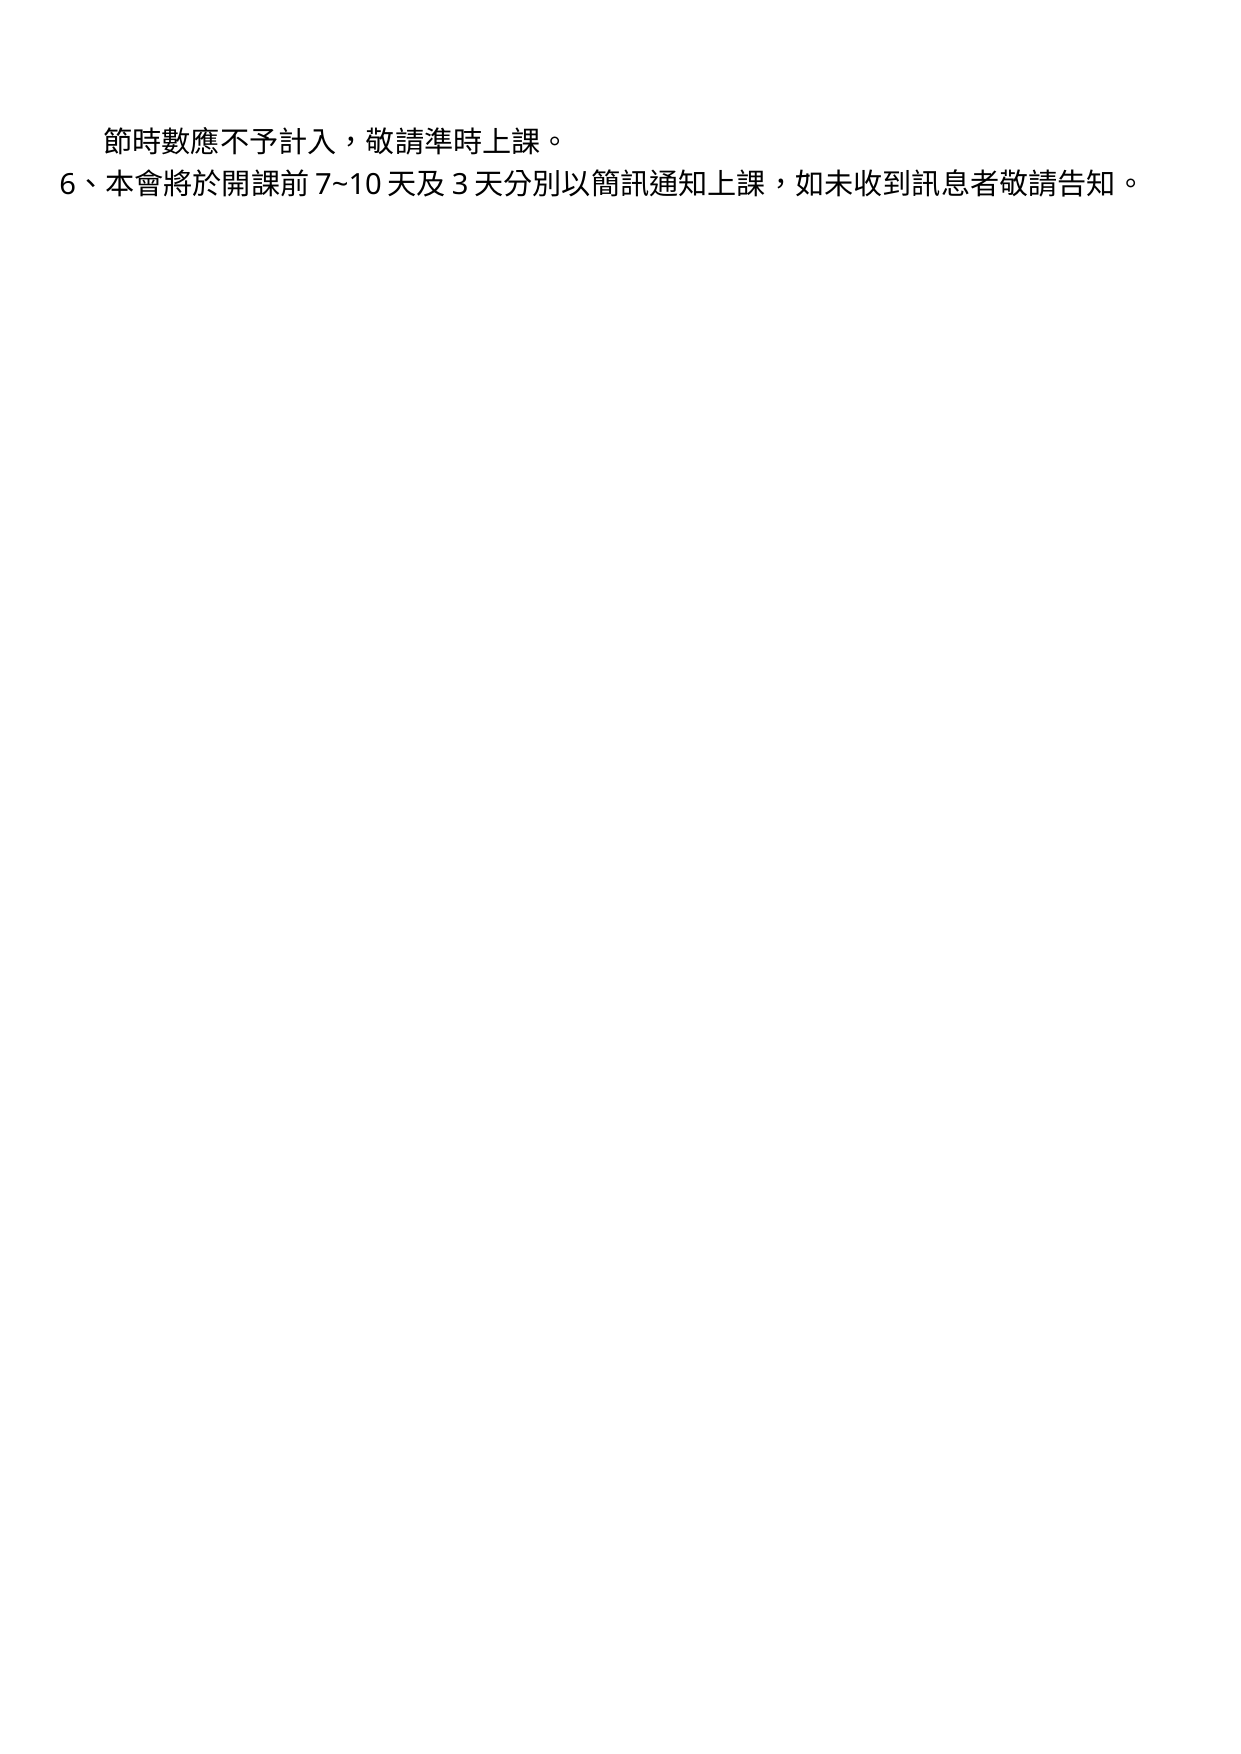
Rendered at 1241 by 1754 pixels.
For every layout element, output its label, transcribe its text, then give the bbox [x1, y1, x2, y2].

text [59, 118, 1181, 160]
text 6、本會將於開課前7~10天及3天分別以簡訊通知上課，如未收到訊息者敬請告知。 [59, 160, 1181, 203]
